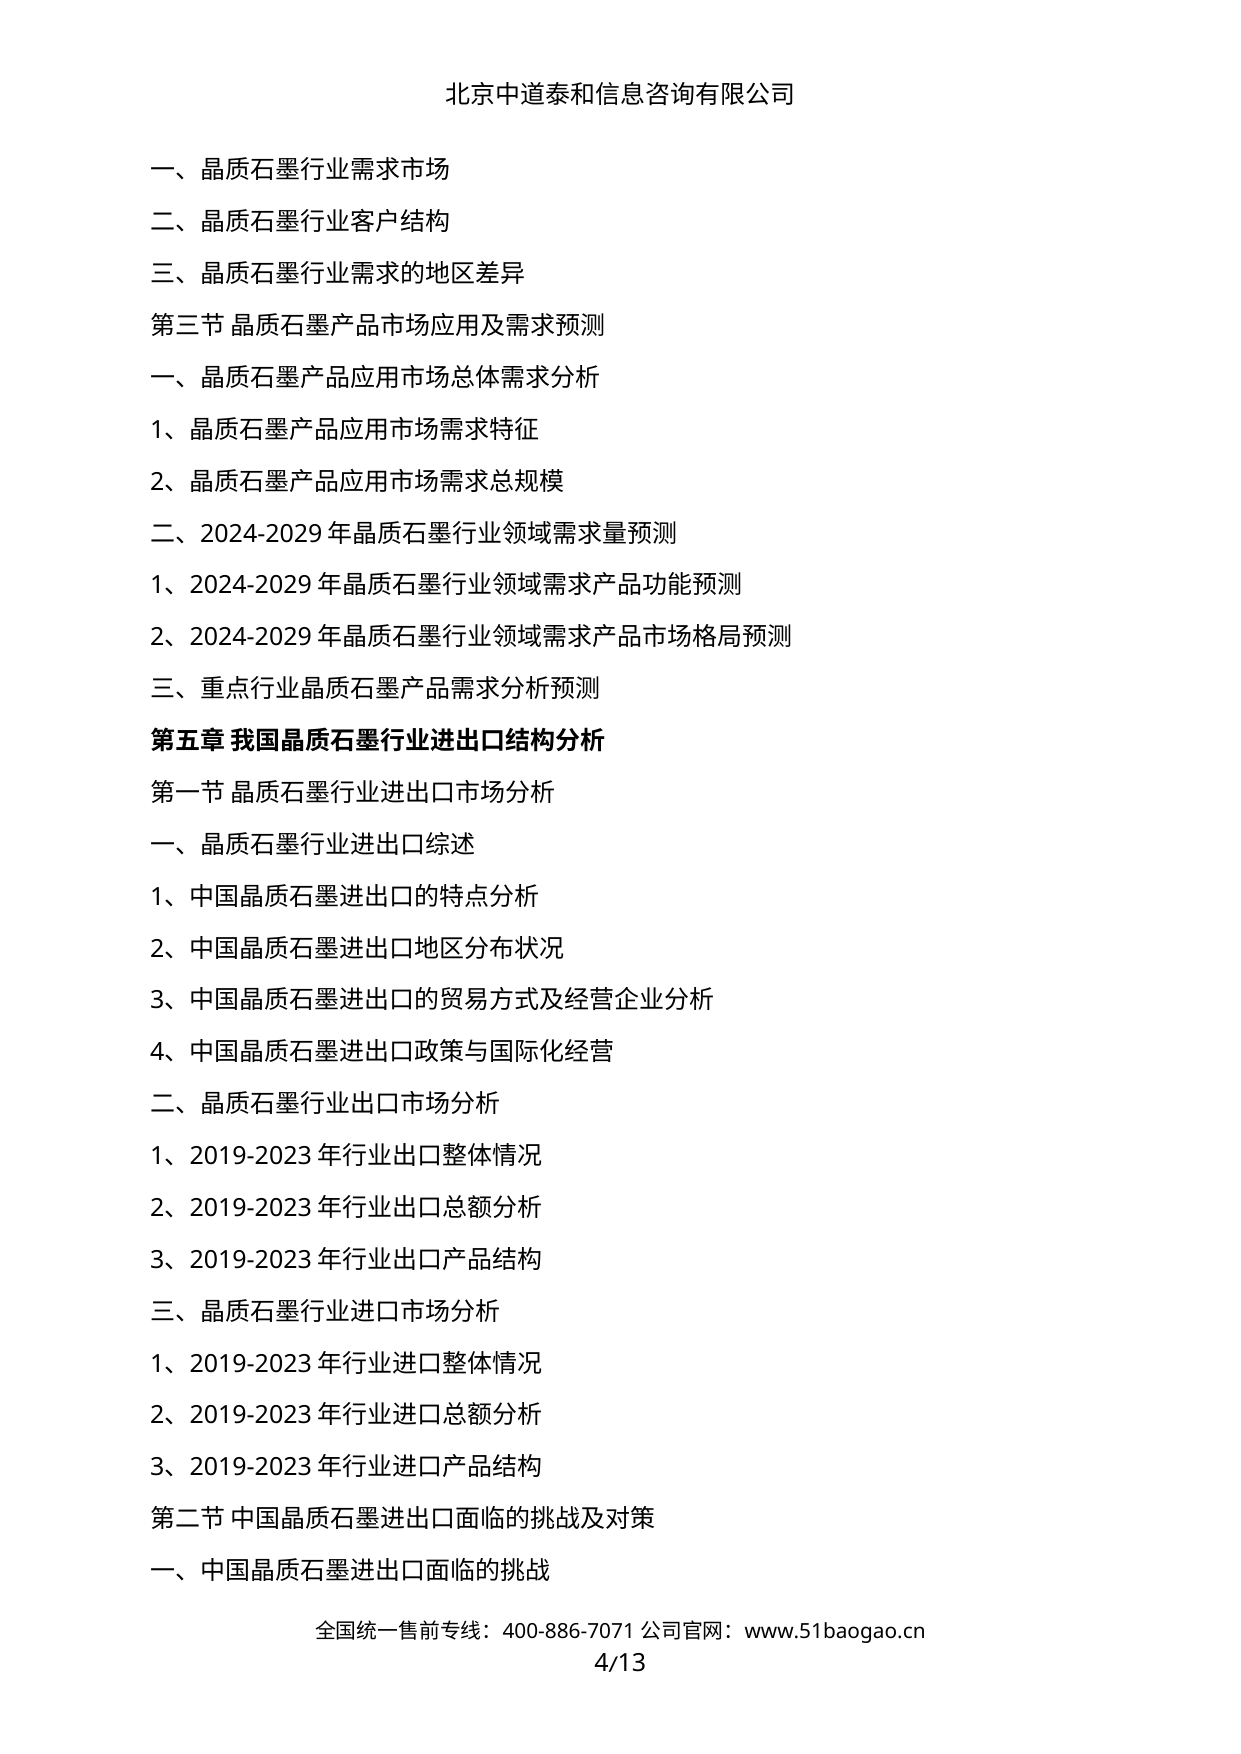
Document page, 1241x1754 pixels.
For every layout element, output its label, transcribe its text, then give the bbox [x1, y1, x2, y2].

text 1、2019-2023年行业进口整体情况 [150, 1343, 1090, 1379]
text 2、2019-2023年行业进口总额分析 [150, 1395, 1090, 1431]
text 1、晶质石墨产品应用市场需求特征 [150, 409, 1090, 446]
text 一、中国晶质石墨进出口面临的挑战 [150, 1551, 1090, 1587]
text 3、2019-2023年行业进口产品结构 [150, 1447, 1090, 1483]
text 2、中国晶质石墨进出口地区分布状况 [150, 928, 1090, 964]
text 1、2024-2029年晶质石墨行业领域需求产品功能预测 [150, 565, 1090, 601]
text 第一节 晶质石墨行业进出口市场分析 [150, 772, 1090, 809]
text 三、晶质石墨行业需求的地区差异 [150, 254, 1090, 290]
text 第五章 我国晶质石墨行业进出口结构分析 [150, 721, 1090, 757]
text 一、晶质石墨行业进出口综述 [150, 824, 1090, 861]
text 3、2019-2023年行业出口产品结构 [150, 1239, 1090, 1276]
text 第三节 晶质石墨产品市场应用及需求预测 [150, 306, 1090, 342]
text 第二节 中国晶质石墨进出口面临的挑战及对策 [150, 1499, 1090, 1535]
text 3、中国晶质石墨进出口的贸易方式及经营企业分析 [150, 980, 1090, 1016]
text 2、2024-2029年晶质石墨行业领域需求产品市场格局预测 [150, 617, 1090, 653]
text 1、2019-2023年行业出口整体情况 [150, 1136, 1090, 1172]
text 一、晶质石墨产品应用市场总体需求分析 [150, 357, 1090, 394]
text 二、2024-2029年晶质石墨行业领域需求量预测 [150, 513, 1090, 549]
text 4、中国晶质石墨进出口政策与国际化经营 [150, 1032, 1090, 1068]
text 二、晶质石墨行业客户结构 [150, 202, 1090, 238]
text 2、晶质石墨产品应用市场需求总规模 [150, 461, 1090, 497]
text 一、晶质石墨行业需求市场 [150, 150, 1090, 186]
text 二、晶质石墨行业出口市场分析 [150, 1084, 1090, 1120]
text 三、晶质石墨行业进口市场分析 [150, 1291, 1090, 1327]
text 2、2019-2023年行业出口总额分析 [150, 1187, 1090, 1224]
text 三、重点行业晶质石墨产品需求分析预测 [150, 669, 1090, 705]
text 1、中国晶质石墨进出口的特点分析 [150, 876, 1090, 912]
